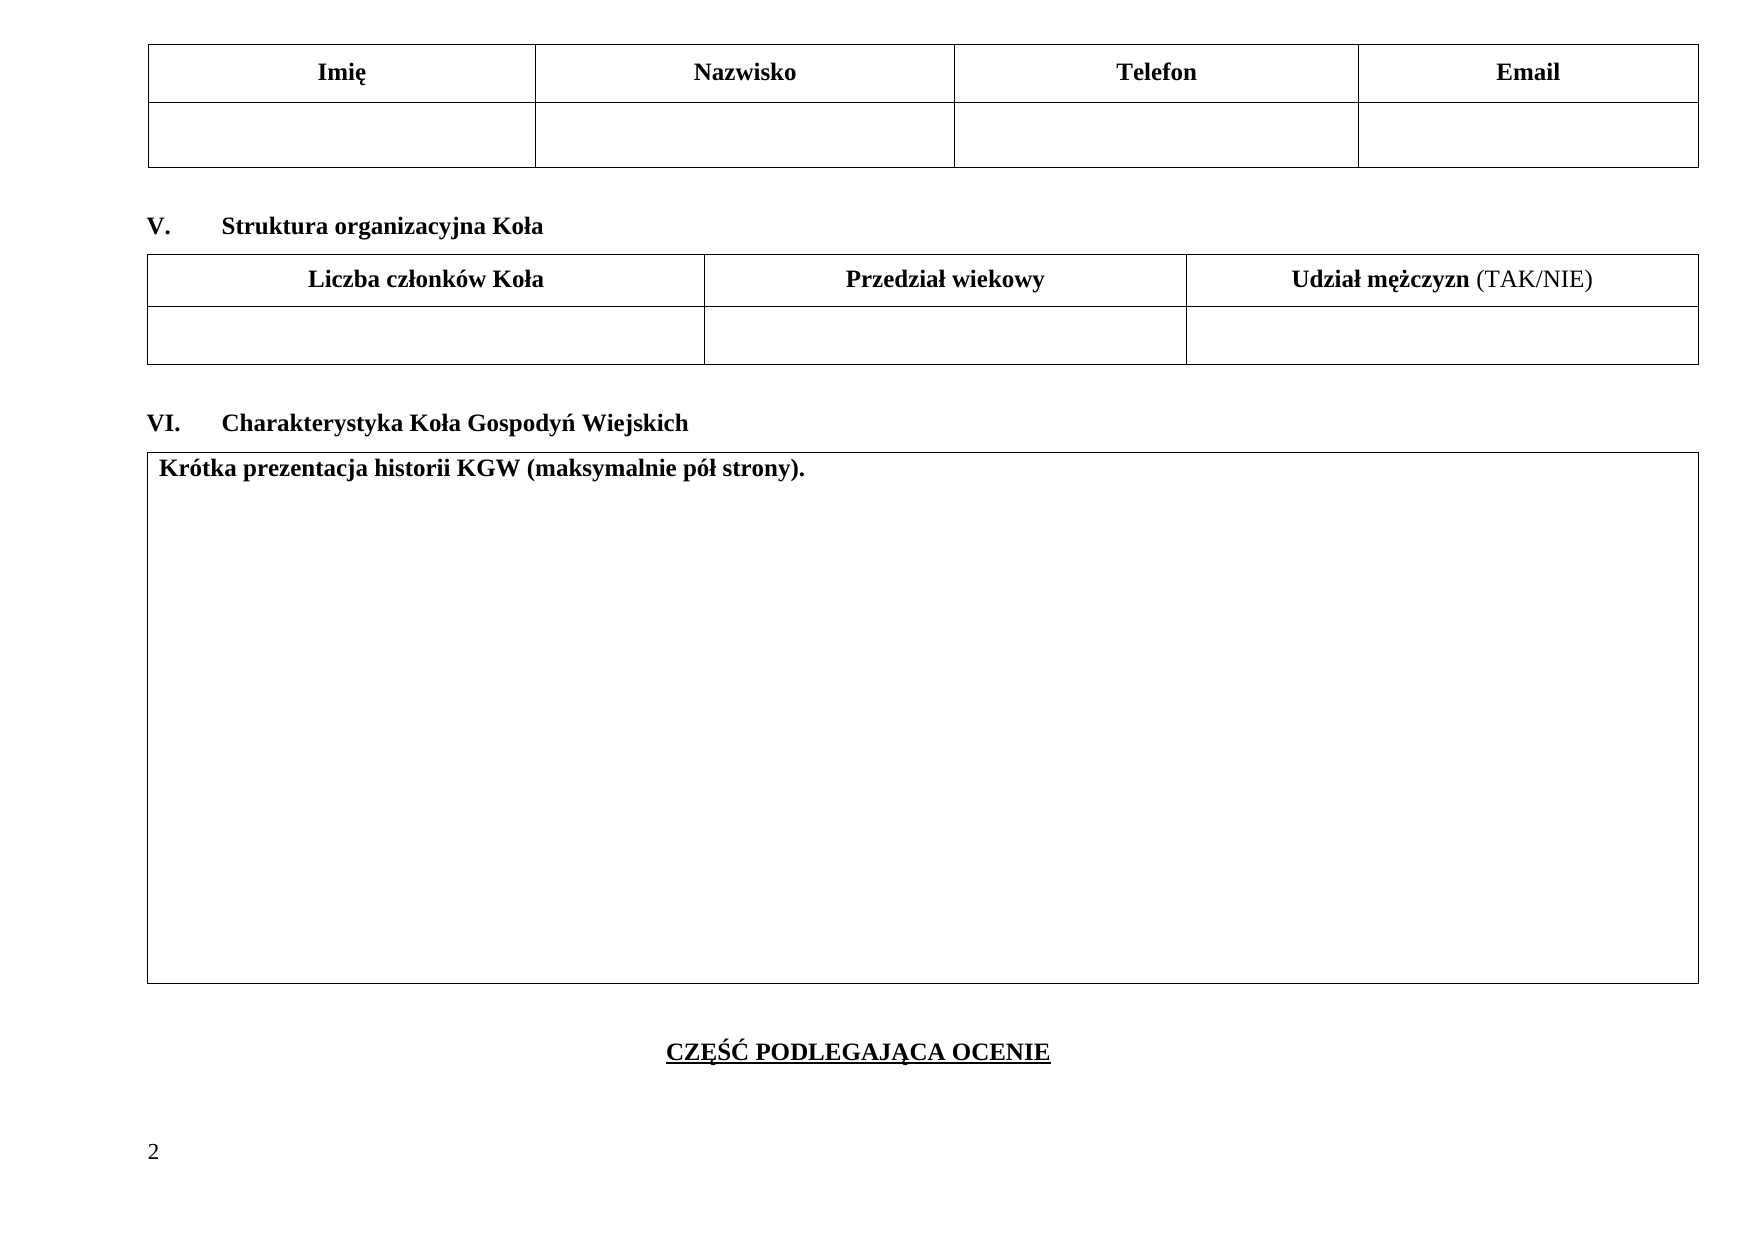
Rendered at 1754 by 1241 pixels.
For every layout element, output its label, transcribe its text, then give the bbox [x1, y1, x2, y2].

table_header Nazwisko [536, 45, 954, 102]
table_header Udział mężczyzn (TAK/NIE) [1187, 255, 1698, 306]
list CZĘŚĆ PODLEGAJĄCA OCENIE [110, 1037, 1606, 1066]
table_cell [536, 103, 954, 167]
table_cell [1359, 103, 1698, 167]
table_header Telefon [955, 45, 1358, 102]
table_cell [149, 103, 535, 167]
table_cell [955, 103, 1358, 167]
list Struktura organizacyjna Koła [146, 211, 1606, 240]
table_cell [1187, 307, 1698, 364]
table_cell [148, 307, 704, 364]
list Charakterystyka Koła Gospodyń Wiejskich [146, 408, 1606, 437]
table_cell [705, 307, 1186, 364]
table_header Imię [149, 45, 535, 102]
table_header Liczba członków Koła [148, 255, 704, 306]
table_header Przedział wiekowy [705, 255, 1186, 306]
table_header Email [1359, 45, 1698, 102]
table_header Krótka prezentacja historii KGW (maksymalnie pół strony). [148, 453, 1698, 983]
